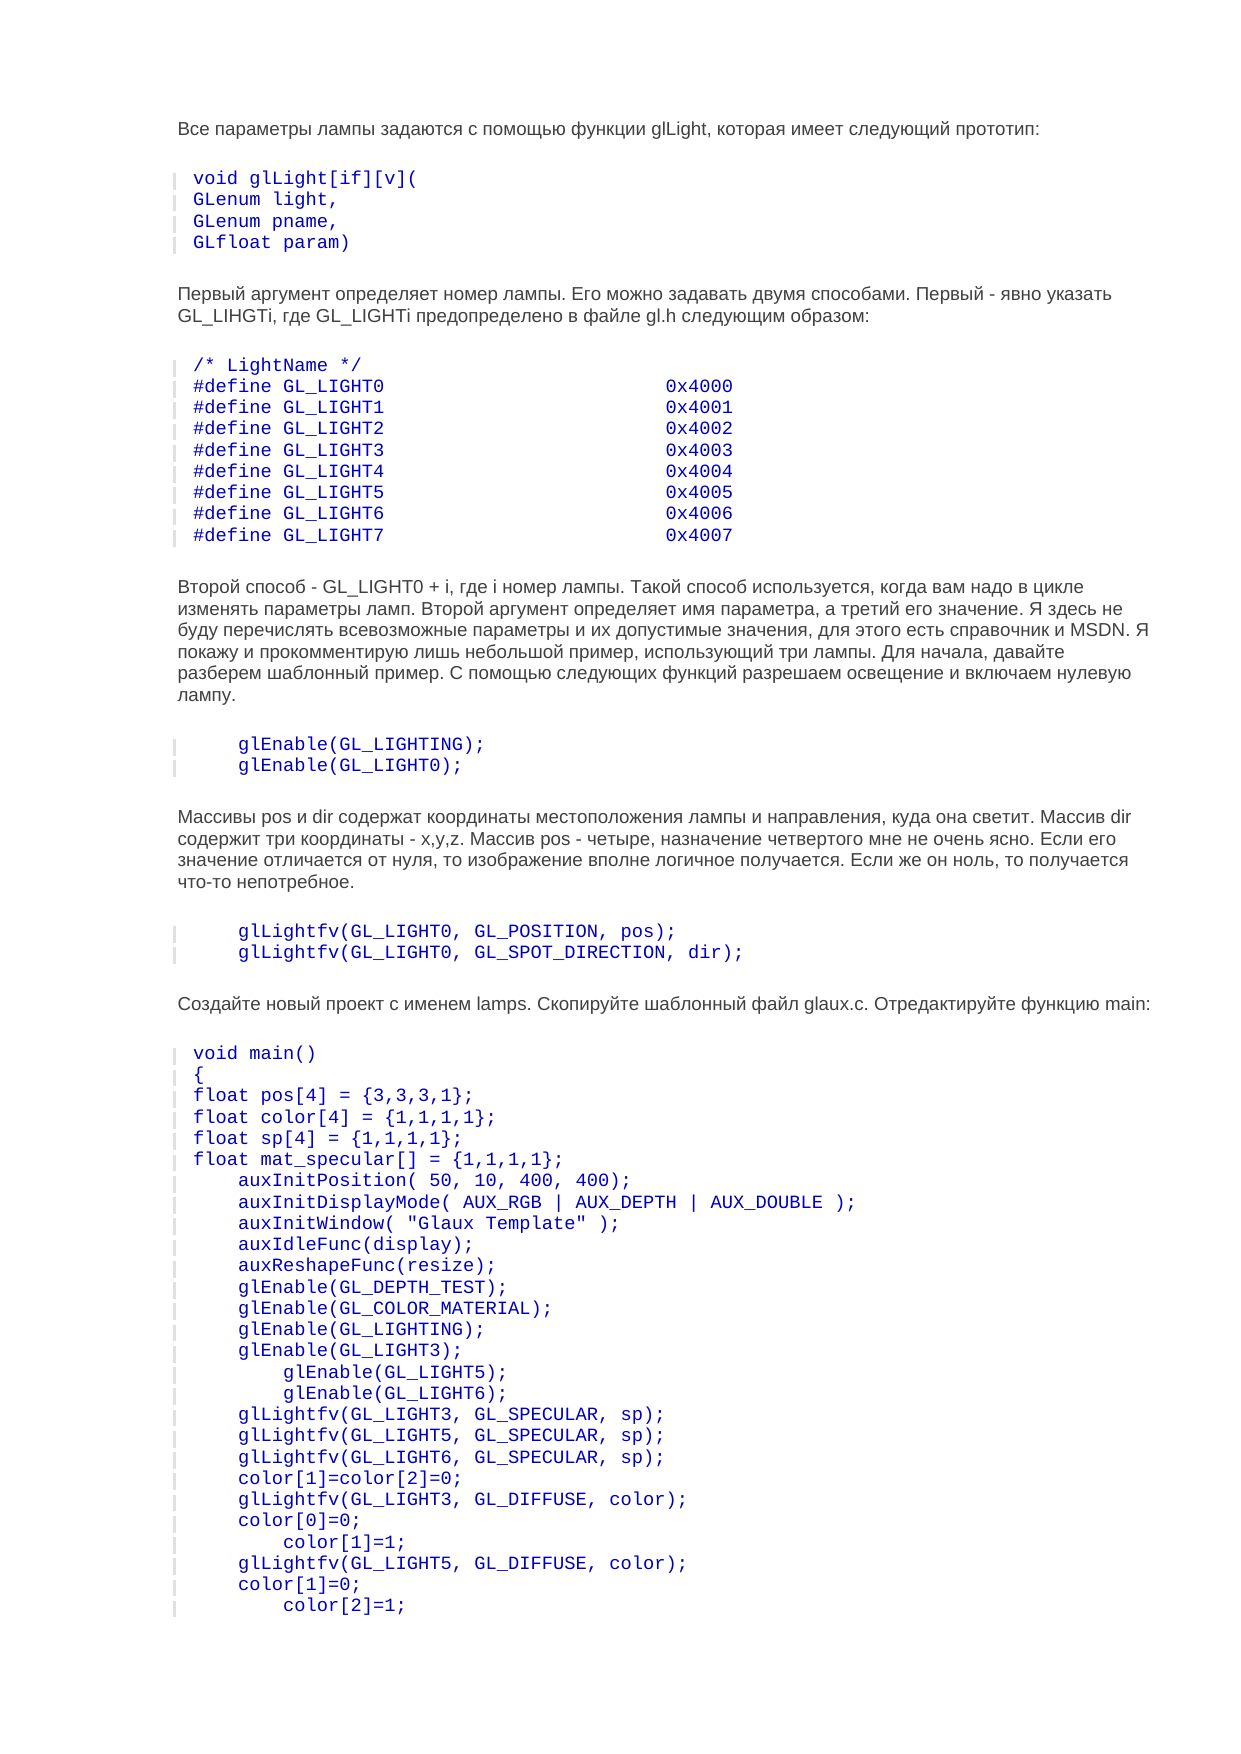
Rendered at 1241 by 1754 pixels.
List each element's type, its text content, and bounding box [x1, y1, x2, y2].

text #define GL_LIGHT3 0x4003 [173, 440, 1152, 462]
text void glLight[if][v]( [173, 169, 1152, 190]
text glEnable(GL_LIGHTING); [173, 1320, 1152, 1341]
text glLightfv(GL_LIGHT0, GL_POSITION, pos); [173, 921, 1152, 943]
text glEnable(GL_LIGHT0); [173, 756, 1152, 777]
text #define GL_LIGHT7 0x4007 [173, 525, 1152, 547]
text glLightfv(GL_LIGHT0, GL_SPOT_DIRECTION, dir); [173, 943, 1152, 964]
text /* LightName */ [173, 355, 1152, 377]
text Первый аргумент определяет номер лампы. Его можно задавать двумя способами. Первый - явно указать GL_LIHGTi, где GL_LIGHTi предопределено в файле gl.h следующим образом: [177, 283, 1152, 326]
text float pos[4] = {3,3,3,1}; [173, 1086, 1152, 1107]
text glLightfv(GL_LIGHT6, GL_SPECULAR, sp); [173, 1447, 1152, 1469]
text GLenum pname, [173, 211, 1152, 233]
text glEnable(GL_DEPTH_TEST); [173, 1277, 1152, 1299]
text color[1]=color[2]=0; [173, 1469, 1152, 1490]
text GLfloat param) [173, 233, 1152, 254]
text color[2]=1; [173, 1596, 1152, 1617]
text glEnable(GL_LIGHT3); [173, 1341, 1152, 1362]
text glLightfv(GL_LIGHT5, GL_SPECULAR, sp); [173, 1426, 1152, 1447]
text auxInitDisplayMode( AUX_RGB | AUX_DEPTH | AUX_DOUBLE ); [173, 1192, 1152, 1214]
text auxInitPosition( 50, 10, 400, 400); [173, 1171, 1152, 1192]
text Все параметры лампы задаются с помощью функции glLight, которая имеет следующий прототип: [177, 118, 1152, 140]
text #define GL_LIGHT4 0x4004 [173, 462, 1152, 483]
text #define GL_LIGHT5 0x4005 [173, 483, 1152, 504]
text #define GL_LIGHT1 0x4001 [173, 398, 1152, 419]
text auxReshapeFunc(resize); [173, 1256, 1152, 1277]
text auxIdleFunc(display); [173, 1235, 1152, 1256]
text float mat_specular[] = {1,1,1,1}; [173, 1150, 1152, 1171]
text glEnable(GL_LIGHTING); [173, 734, 1152, 756]
text float sp[4] = {1,1,1,1}; [173, 1129, 1152, 1150]
text #define GL_LIGHT2 0x4002 [173, 419, 1152, 440]
text float color[4] = {1,1,1,1}; [173, 1107, 1152, 1129]
text GLenum light, [173, 190, 1152, 211]
text Массивы pos и dir содержат координаты местоположения лампы и направления, куда она светит. Массив dir содержит три координаты - x,y,z. Массив pos - четыре, назначение четвертого мне не очень ясно. Если его значение отличается от нуля, то изображение вполне логичное получается. Если же он ноль, то получается что-то непотребное. [177, 806, 1152, 892]
text glEnable(GL_COLOR_MATERIAL); [173, 1299, 1152, 1320]
text void main() [173, 1044, 1152, 1065]
text { [173, 1065, 1152, 1086]
text #define GL_LIGHT0 0x4000 [173, 377, 1152, 398]
text glLightfv(GL_LIGHT3, GL_SPECULAR, sp); [173, 1405, 1152, 1426]
text #define GL_LIGHT6 0x4006 [173, 504, 1152, 525]
text auxInitWindow( "Glaux Template" ); [173, 1214, 1152, 1235]
text color[1]=0; [173, 1575, 1152, 1596]
text color[0]=0; [173, 1511, 1152, 1532]
text glLightfv(GL_LIGHT3, GL_DIFFUSE, color); [173, 1490, 1152, 1511]
text glEnable(GL_LIGHT5); [173, 1362, 1152, 1384]
text color[1]=1; [173, 1532, 1152, 1554]
text glLightfv(GL_LIGHT5, GL_DIFFUSE, color); [173, 1554, 1152, 1575]
text Второй способ - GL_LIGHT0 + i, где i номер лампы. Такой способ используется, когда вам надо в цикле изменять параметры ламп. Второй аргумент определяет имя параметра, а третий его значение. Я здесь не буду перечислять всевозможные параметры и их допустимые значения, для этого есть справочник и MSDN. Я покажу и прокомментирую лишь небольшой пример, использующий три лампы. Для начала, давайте разберем шаблонный пример. С помощью следующих функций разрешаем освещение и включаем нулевую лампу. [177, 576, 1152, 705]
text Создайте новый проект с именем lamps. Скопируйте шаблонный файл glaux.c. Отредактируйте функцию main: [177, 993, 1152, 1014]
text glEnable(GL_LIGHT6); [173, 1384, 1152, 1405]
